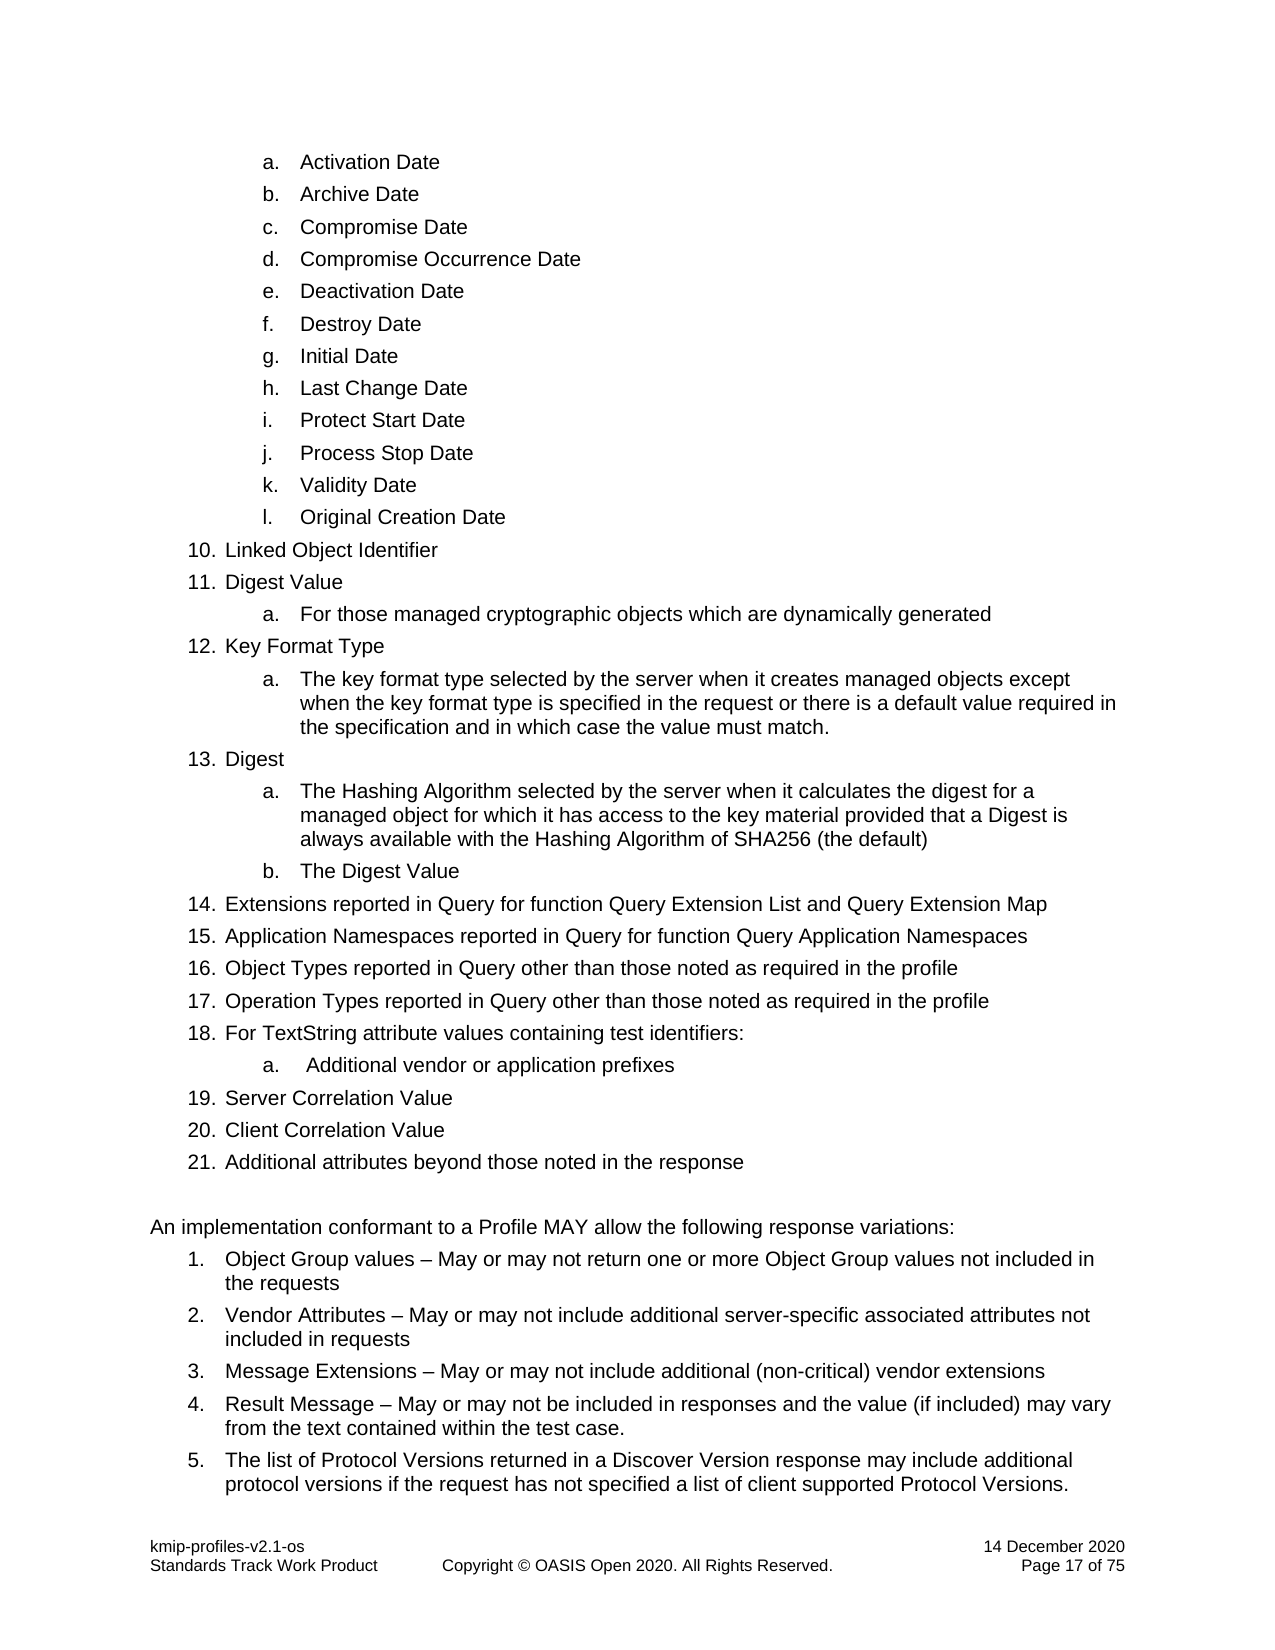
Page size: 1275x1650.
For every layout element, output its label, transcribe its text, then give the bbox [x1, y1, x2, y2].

list Object Group values – May or may not return one or more Object Group values not included in the requests [187, 1247, 1125, 1295]
list Process Stop Date [262, 441, 1125, 464]
list Archive Date [262, 182, 1125, 206]
list Key Format Type [187, 634, 1125, 658]
text An implementation conformant to a Profile MAY allow the following response variations: [150, 1214, 1125, 1238]
list Result Message – May or may not be included in responses and the value (if included) may vary from the text contained within the test case. [187, 1392, 1125, 1439]
list For those managed cryptographic objects which are dynamically generated [262, 602, 1125, 626]
list Deactivation Date [262, 279, 1125, 303]
list Vendor Attributes – May or may not include additional server-specific associated attributes not included in requests [187, 1303, 1125, 1351]
list The Digest Value [262, 859, 1125, 883]
list Digest Value [187, 570, 1125, 594]
list The Hashing Algorithm selected by the server when it calculates the digest for a managed object for which it has access to the key material provided that a Digest is always available with the Hashing Algorithm of SHA256 (the default) [262, 779, 1125, 851]
list Validity Date [262, 473, 1125, 497]
list Object Types reported in Query other than those noted as required in the profile [187, 956, 1125, 980]
list Activation Date [262, 150, 1125, 174]
list Original Creation Date [262, 505, 1125, 529]
list Server Correlation Value [187, 1085, 1125, 1109]
list Last Change Date [262, 376, 1125, 400]
list Linked Object Identifier [187, 537, 1125, 561]
list Operation Types reported in Query other than those noted as required in the profile [187, 988, 1125, 1012]
list Application Namespaces reported in Query for function Query Application Namespaces [187, 924, 1125, 948]
list For TextString attribute values containing test identifiers: [187, 1021, 1125, 1045]
list Client Correlation Value [187, 1118, 1125, 1142]
list Additional attributes beyond those noted in the response [187, 1150, 1125, 1174]
list Digest [187, 747, 1125, 771]
list The list of Protocol Versions returned in a Discover Version response may include additional protocol versions if the request has not specified a list of client supported Protocol Versions. [187, 1448, 1125, 1496]
list Protect Start Date [262, 408, 1125, 432]
list Extensions reported in Query for function Query Extension List and Query Extension Map [187, 892, 1125, 916]
list The key format type selected by the server when it creates managed objects except when the key format type is specified in the request or there is a default value required in the specification and in which case the value must match. [262, 667, 1125, 738]
list Initial Date [262, 344, 1125, 368]
list Message Extensions – May or may not include additional (non-critical) vendor extensions [187, 1359, 1125, 1383]
list Compromise Date [262, 214, 1125, 238]
list Destroy Date [262, 311, 1125, 335]
list Additional vendor or application prefixes [262, 1053, 1125, 1077]
list Compromise Occurrence Date [262, 247, 1125, 271]
